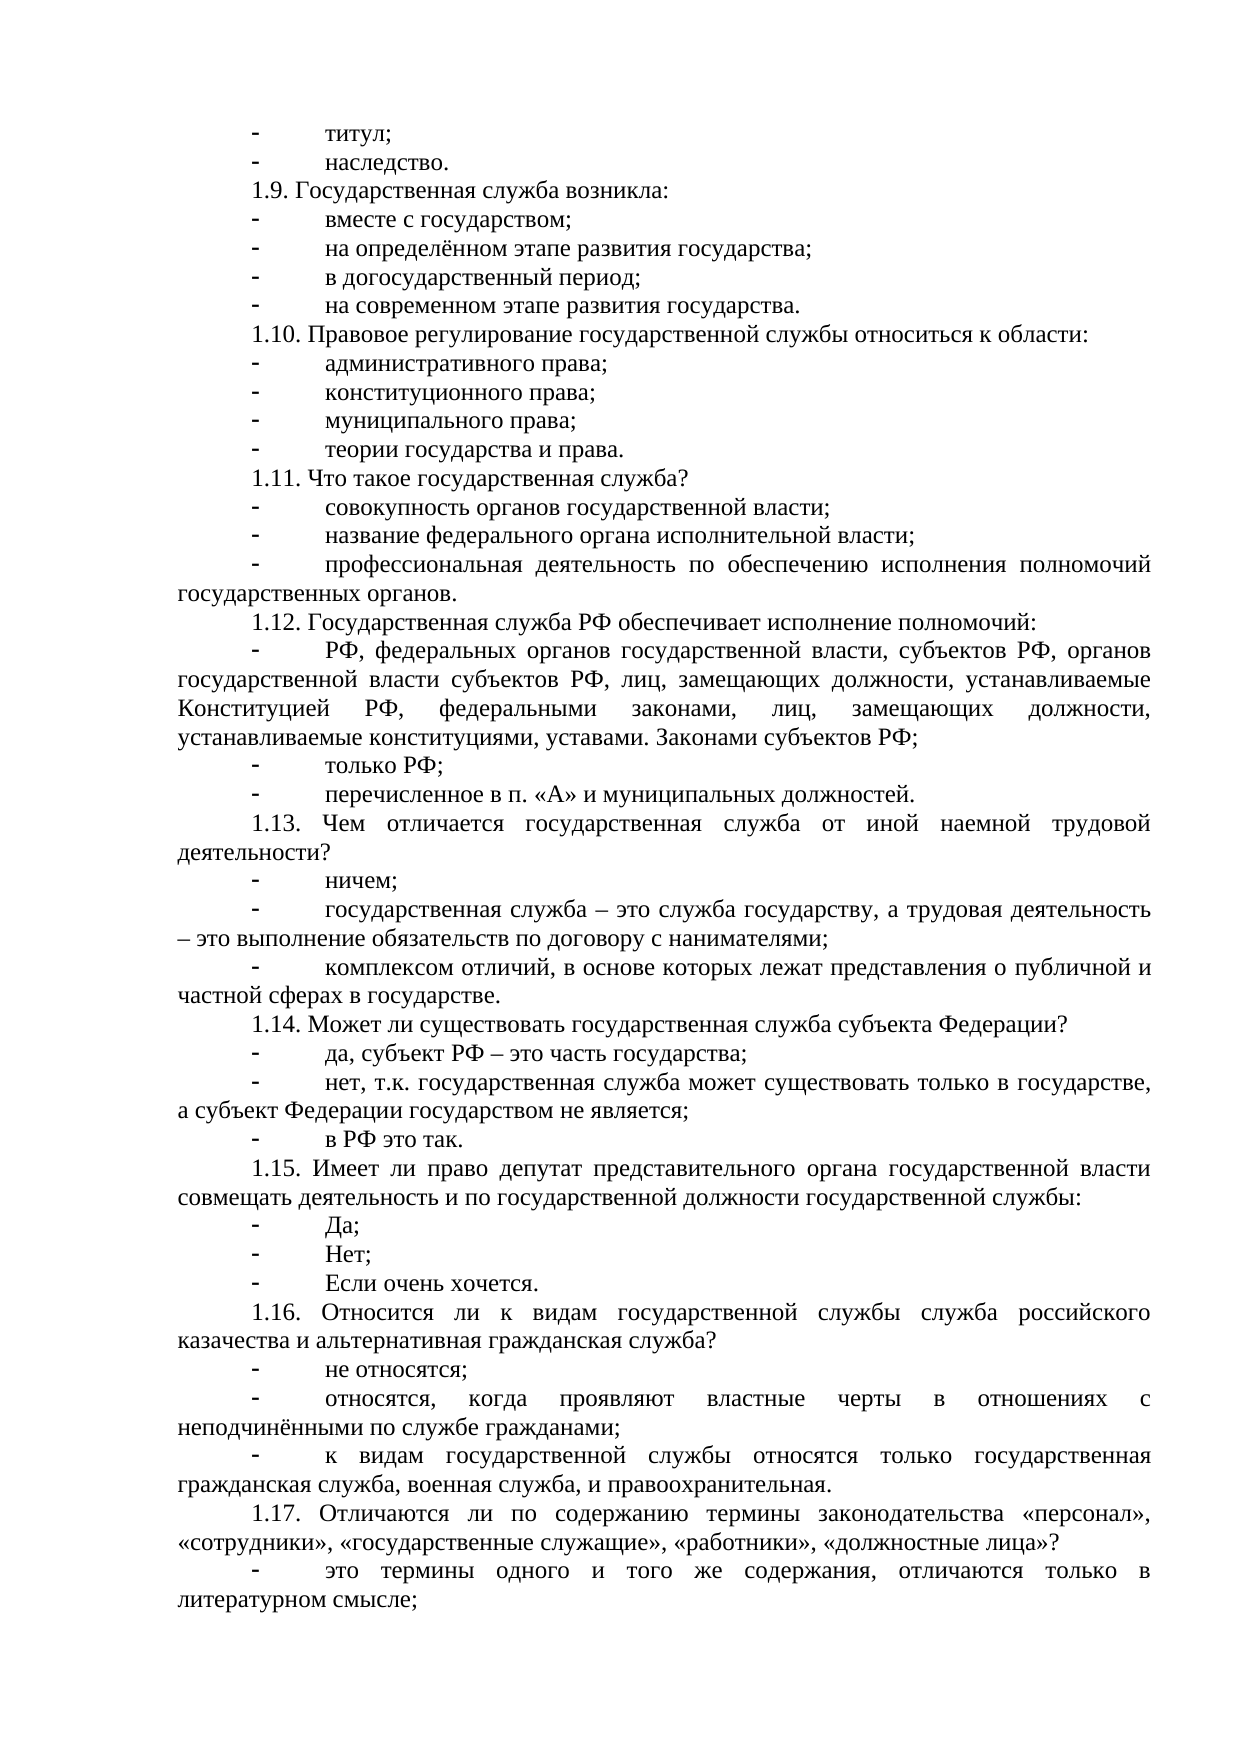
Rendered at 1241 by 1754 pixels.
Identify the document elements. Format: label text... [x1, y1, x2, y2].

list нет, т.к. государственная служба может существовать только в государстве, а субъект Федерации государством не является; [177, 1067, 1152, 1124]
list Да; [177, 1211, 1152, 1239]
text 1.9. Государственная служба возникла: [177, 176, 1152, 204]
list да, субъект РФ – это часть государства; [177, 1038, 1152, 1067]
list РФ, федеральных органов государственной власти, субъектов РФ, органов государственной власти субъектов РФ, лиц, замещающих должности, устанавливаемые Конституцией РФ, федеральными законами, лиц, замещающих должности, устанавливаемые конституциями, уставами. Законами субъектов РФ; [177, 636, 1152, 751]
list комплексом отличий, в основе которых лежат представления о публичной и частной сферах в государстве. [177, 952, 1152, 1009]
list государственная служба – это служба государству, а трудовая деятельность – это выполнение обязательств по договору с нанимателями; [177, 894, 1152, 952]
list не относятся; [177, 1354, 1152, 1383]
text 1.14. Может ли существовать государственная служба субъекта Федерации? [177, 1009, 1152, 1038]
list административного права; [177, 348, 1152, 377]
list только РФ; [177, 751, 1152, 779]
list на определённом этапе развития государства; [177, 233, 1152, 262]
list в догосударственный период; [177, 262, 1152, 291]
text 1.15. Имеет ли право депутат представительного органа государственной власти совмещать деятельность и по государственной должности государственной службы: [177, 1153, 1152, 1211]
list это термины одного и того же содержания, отличаются только в литературном смысле; [177, 1556, 1152, 1613]
list к видам государственной службы относятся только государственная гражданская служба, военная служба, и правоохранительная. [177, 1441, 1152, 1498]
list муниципального права; [177, 406, 1152, 434]
text 1.12. Государственная служба РФ обеспечивает исполнение полномочий: [177, 607, 1152, 636]
list на современном этапе развития государства. [177, 291, 1152, 319]
text 1.13. Чем отличается государственная служба от иной наемной трудовой деятельности? [177, 808, 1152, 866]
list название федерального органа исполнительной власти; [177, 521, 1152, 549]
list ничем; [177, 866, 1152, 894]
list относятся, когда проявляют властные черты в отношениях с неподчинёнными по службе гражданами; [177, 1383, 1152, 1441]
list Если очень хочется. [177, 1268, 1152, 1297]
list конституционного права; [177, 377, 1152, 406]
list профессиональная деятельность по обеспечению исполнения полномочий государственных органов. [177, 549, 1152, 607]
list Нет; [177, 1239, 1152, 1268]
text 1.16. Относится ли к видам государственной службы служба российского казачества и альтернативная гражданская служба? [177, 1297, 1152, 1354]
list наследство. [177, 147, 1152, 176]
list совокупность органов государственной власти; [177, 492, 1152, 521]
text 1.17. Отличаются ли по содержанию термины законодательства «персонал», «сотрудники», «государственные служащие», «работники», «должностные лица»? [177, 1498, 1152, 1556]
list теории государства и права. [177, 434, 1152, 463]
list перечисленное в п. «А» и муниципальных должностей. [177, 779, 1152, 808]
list в РФ это так. [177, 1124, 1152, 1153]
list титул; [177, 118, 1152, 147]
text 1.10. Правовое регулирование государственной службы относиться к области: [177, 319, 1152, 348]
text 1.11. Что такое государственная служба? [177, 463, 1152, 492]
list вместе с государством; [177, 204, 1152, 233]
